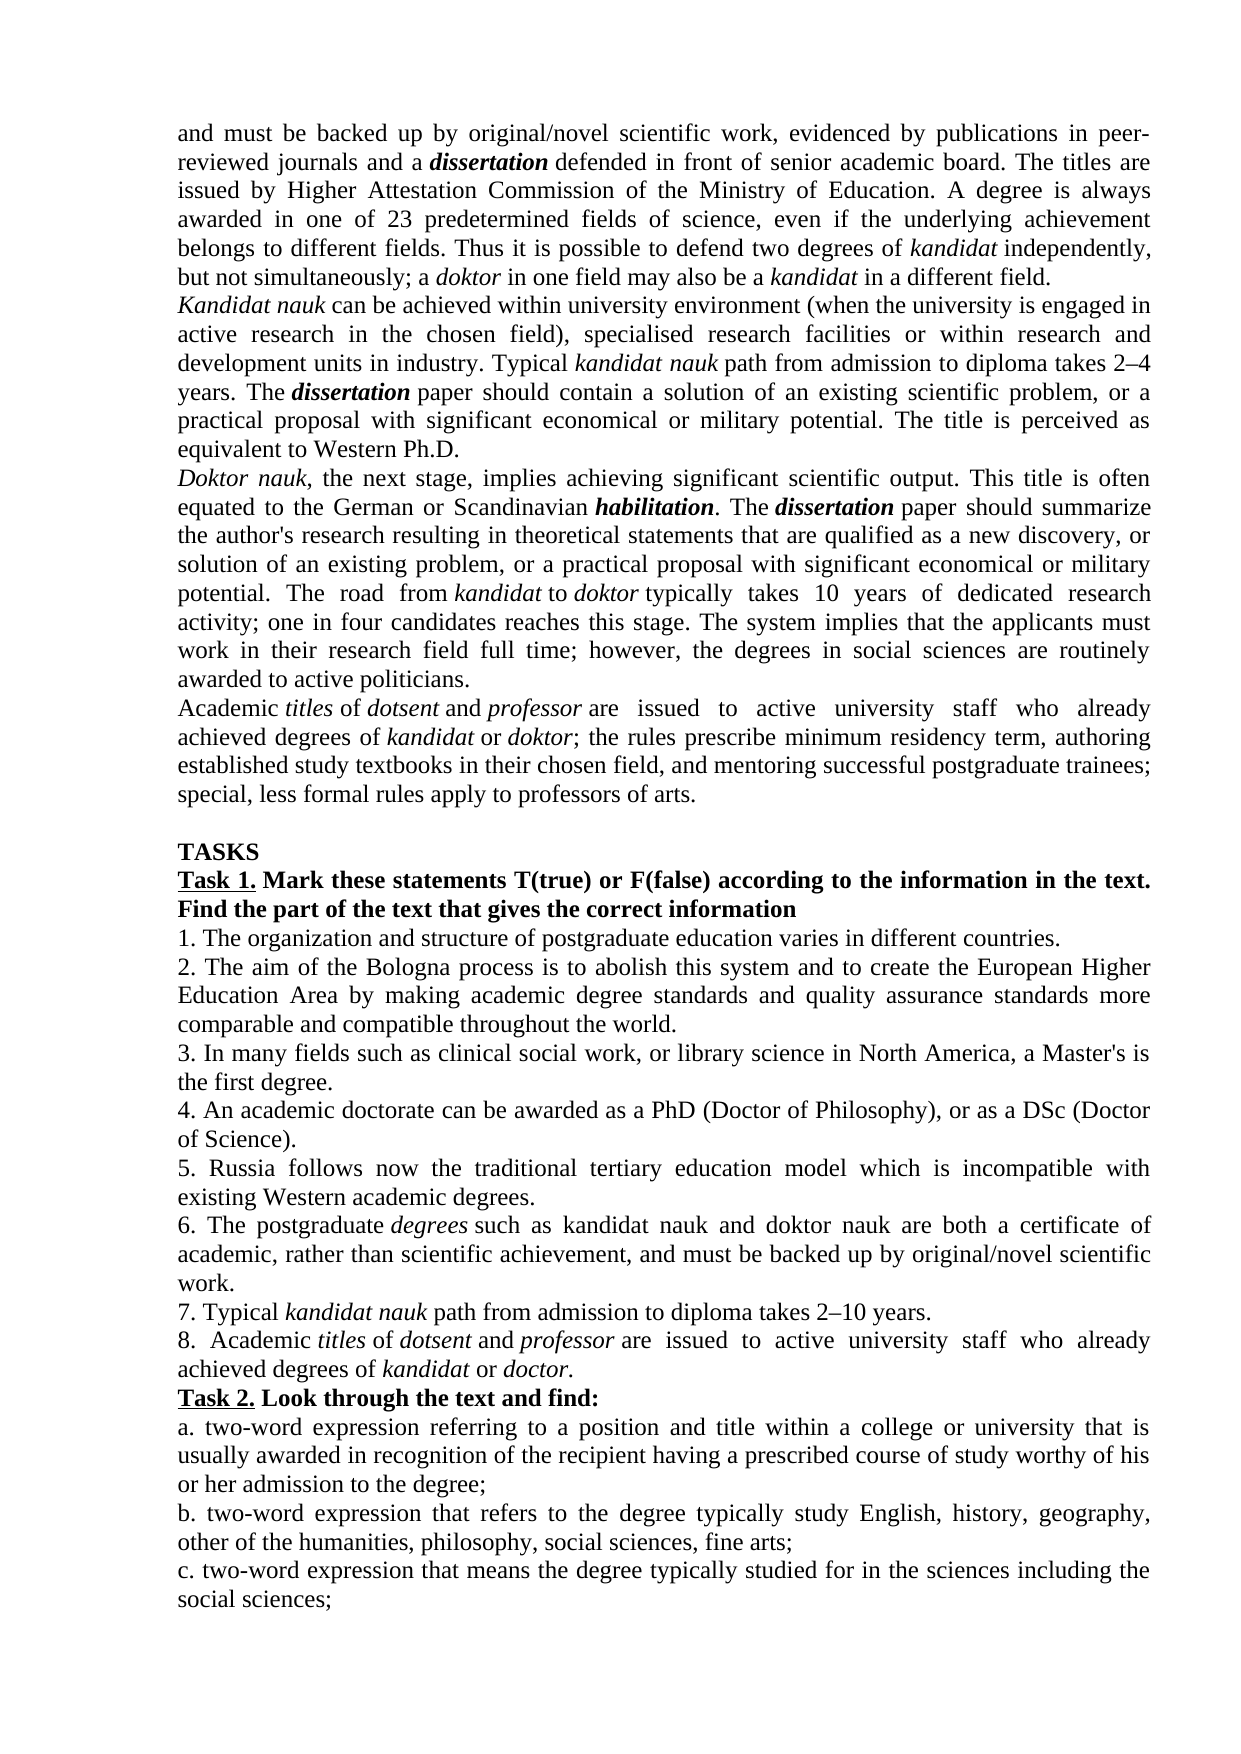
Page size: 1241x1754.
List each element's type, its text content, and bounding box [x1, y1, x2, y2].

text Academic titles of dotsent and professor are issued to active university staff who already achieved degrees of kandidat or doktor; the rules prescribe minimum residency term, authoring established study textbooks in their chosen field, and mentoring successful postgraduate trainees; special, less formal rules apply to professors of arts. [177, 693, 1152, 808]
text a. two-word expression referring to a position and title within a college or university that is usually awarded in recognition of the recipient having a prescribed course of study worthy of his or her admission to the degree; [177, 1412, 1152, 1498]
text 6. The postgraduate degrees such as kandidat nauk and doktor nauk are both a certificate of academic, rather than scientific achievement, and must be backed up by original/novel scientific work. [177, 1211, 1152, 1297]
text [177, 118, 1152, 291]
text Doktor nauk, the next stage, implies achieving significant scientific output. This title is often equated to the German or Scandinavian habilitation. The dissertation paper should summarize the author's research resulting in theoretical statements that are qualified as a new discovery, or solution of an existing problem, or a practical proposal with significant economical or military potential. The road from kandidat to doktor typically takes 10 years of dedicated research activity; one in four candidates reaches this stage. The system implies that the applicants must work in their research field full time; however, the degrees in social sciences are routinely awarded to active politicians. [177, 463, 1152, 693]
text Task 1. Mark these statements T(true) or F(false) according to the information in the text. Find the part of the text that gives the correct information [177, 866, 1152, 923]
text 7. Typical kandidat nauk path from admission to diploma takes 2–10 years. [177, 1297, 1152, 1326]
text c. two-word expression that means the degree typically studied for in the sciences including the social sciences; [177, 1556, 1152, 1613]
text Kandidat nauk can be achieved within university environment (when the university is engaged in active research in the chosen field), specialised research facilities or within research and development units in industry. Typical kandidat nauk path from admission to diploma takes 2–4 years. The dissertation paper should contain a solution of an existing scientific problem, or a practical proposal with significant economical or military potential. The title is perceived as equivalent to Western Ph.D. [177, 291, 1152, 463]
text TASKS [177, 837, 1152, 866]
text 3. In many fields such as clinical social work, or library science in North America, a Master's is the first degree. [177, 1038, 1152, 1096]
text b. two-word expression that refers to the degree typically study English, history, geography, other of the humanities, philosophy, social sciences, fine arts; [177, 1498, 1152, 1556]
text 1. The organization and structure of postgraduate education varies in different countries. [177, 923, 1152, 952]
text 5. Russia follows now the traditional tertiary education model which is incompatible with existing Western academic degrees. [177, 1153, 1152, 1211]
text 8. Academic titles of dotsent and professor are issued to active university staff who already achieved degrees of kandidat or doctor. [177, 1326, 1152, 1383]
text 4. An academic doctorate can be awarded as a PhD (Doctor of Philosophy), or as a DSc (Doctor of Science). [177, 1096, 1152, 1153]
text Task 2. Look through the text and find: [177, 1383, 1152, 1412]
text 2. The aim of the Bologna process is to abolish this system and to create the European Higher Education Area by making academic degree standards and quality assurance standards more comparable and compatible throughout the world. [177, 952, 1152, 1038]
